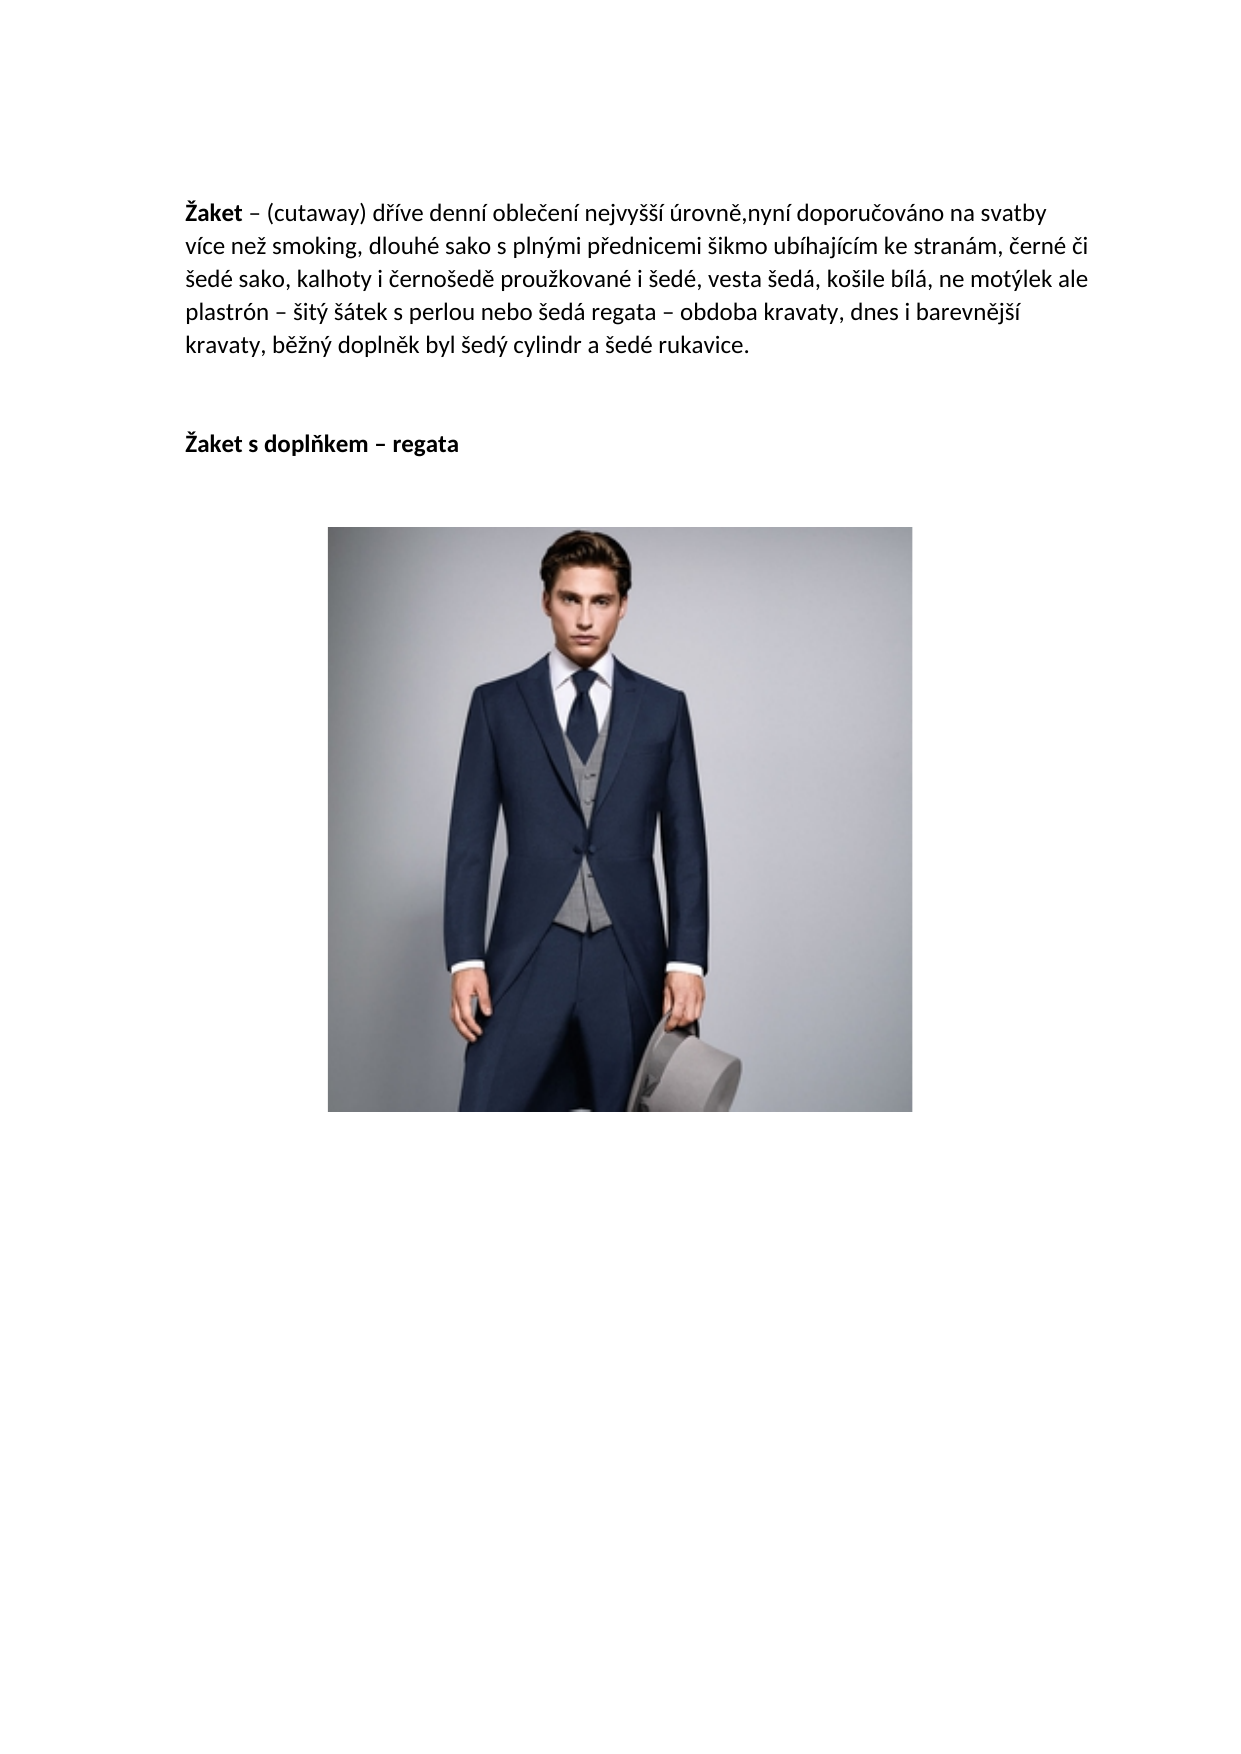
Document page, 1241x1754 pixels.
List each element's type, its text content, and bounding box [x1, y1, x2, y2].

text Žaket – (cutaway) dříve denní oblečení nejvyšší úrovně,nyní doporučováno na svatby více než smoking, dlouhé sako s plnými přednicemi šikmo ubíhajícím ke stranám, černé či šedé sako, kalhoty i černošedě proužkované i šedé, vesta šedá, košile bílá, ne motýlek ale plastrón – šitý šátek s perlou nebo šedá regata – obdoba kravaty, dnes i barevnější kravaty, běžný doplněk byl šedý cylindr a šedé rukavice. [185, 197, 1093, 359]
picture [327, 527, 913, 1112]
text Žaket s doplňkem – regata [185, 428, 1093, 458]
